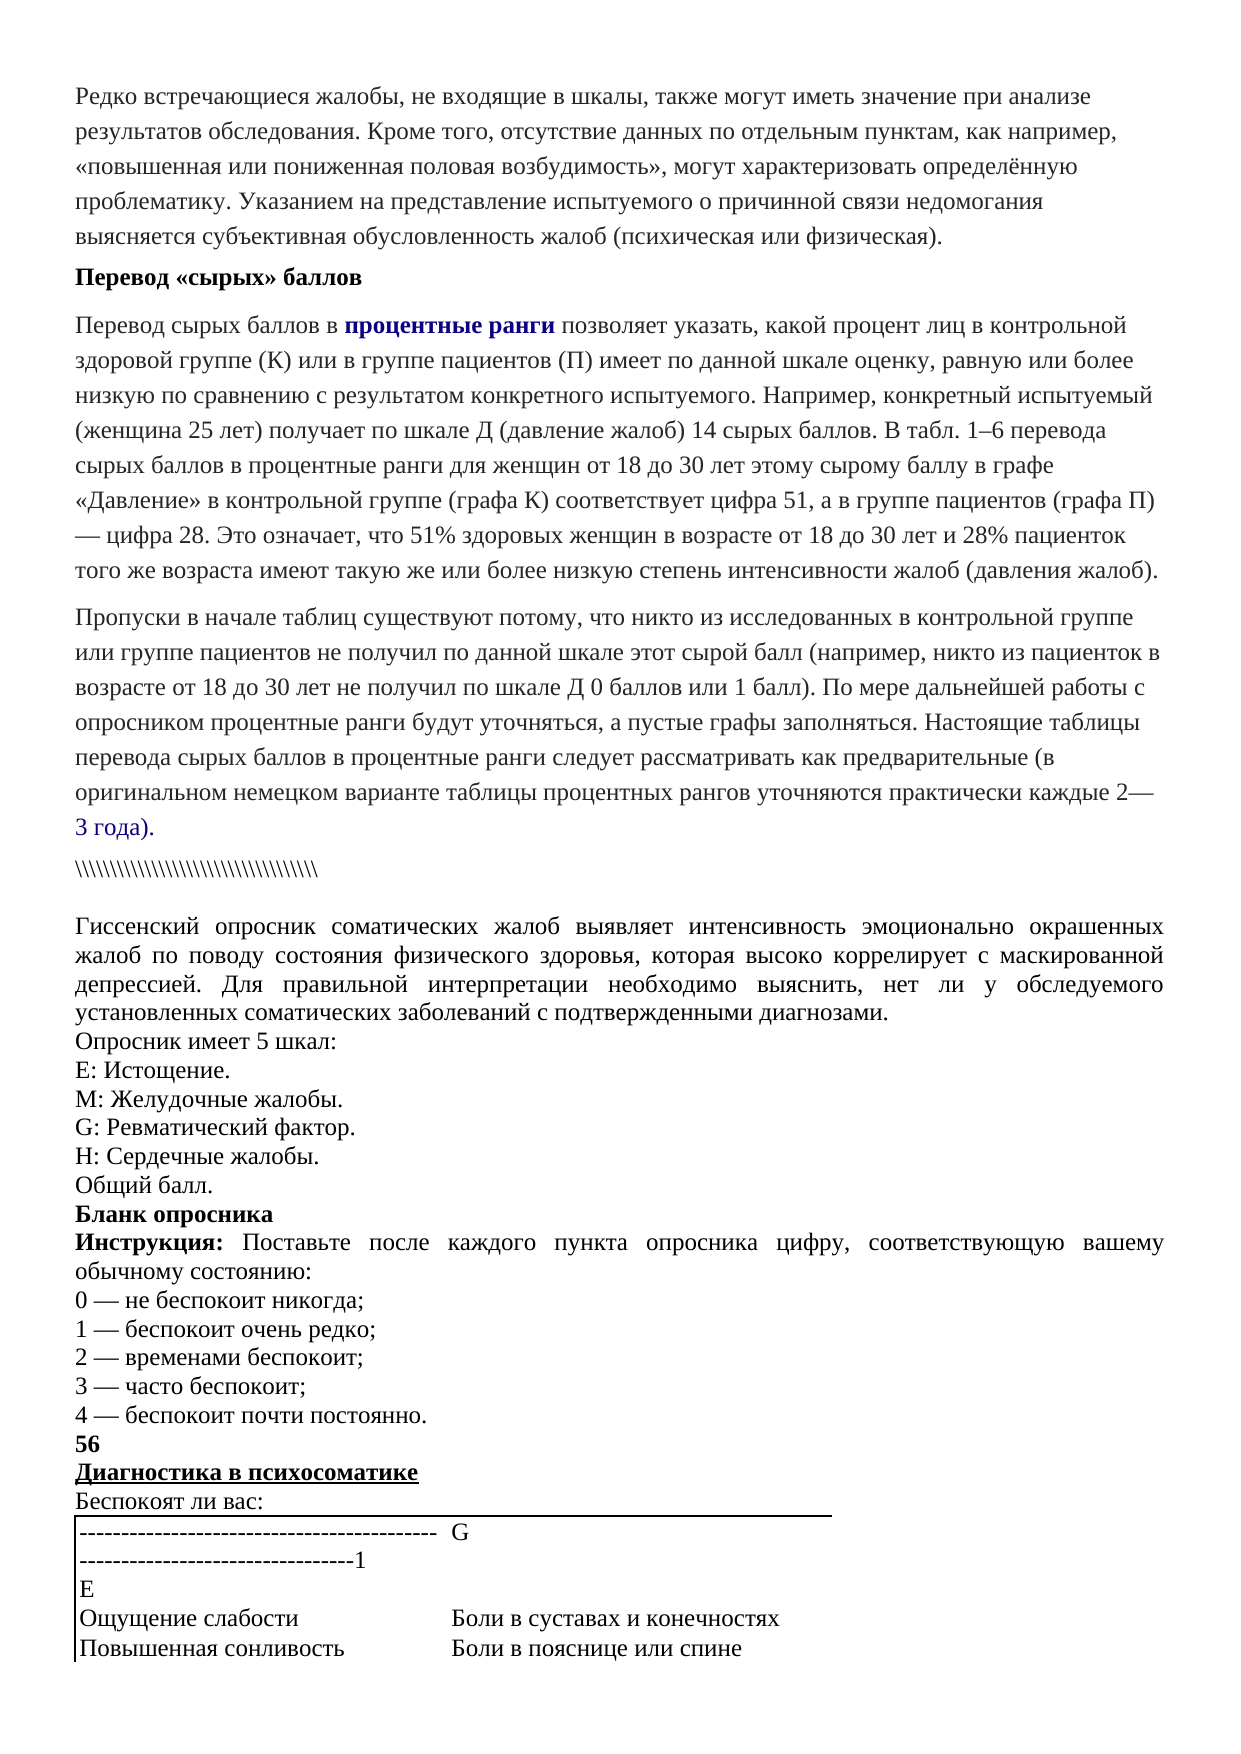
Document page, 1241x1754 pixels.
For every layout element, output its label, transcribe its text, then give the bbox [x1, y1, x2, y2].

text Беспокоят ли вас: [75, 1486, 1165, 1515]
text 3 — часто беспокоит; [75, 1371, 1165, 1400]
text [75, 75, 1165, 250]
text Диагностика в психосоматике [75, 1457, 1165, 1486]
text 4 — беспокоит почти постоянно. [75, 1400, 1165, 1429]
text 56 [75, 1429, 1165, 1457]
text Бланк опросника [75, 1199, 1165, 1227]
text Е: Истощение. [75, 1055, 1165, 1084]
text Н: Сердечные жалобы. [75, 1141, 1165, 1170]
text Инструкция: Поставьте после каждого пункта опросника цифру, соответствующую вашему обычному состоянию: [75, 1227, 1165, 1285]
text 1 — беспокоит очень редко; [75, 1314, 1165, 1342]
text М: Желудочные жалобы. [75, 1084, 1165, 1112]
text G: Ревматический фактор. [75, 1112, 1165, 1141]
text Перевод сырых баллов в процентные ранги позволяет указать, какой процент лиц в контрольной здоровой группе (К) или в группе пациентов (П) имеет по данной шкале оценку, равную или более низкую по сравнению с результатом конкретного испытуемого. Например, конкретный испытуемый (женщина 25 лет) получает по шкале Д (давление жалоб) 14 сырых баллов. В табл. 1–6 перевода сырых баллов в процентные ранги для женщин от 18 до 30 лет этому сырому баллу в графе «Давление» в контрольной группе (графа К) соответствует цифра 51, а в группе пациентов (графа П) — цифра 28. Это означает, что 51% здоровых женщин в возрасте от 18 до 30 лет и 28% пациенток того же возраста имеют такую же или более низкую степень интенсивности жалоб (давления жалоб). [75, 304, 1165, 584]
text \\\\\\\\\\\\\\\\\\\\\\\\\\\\\\\\\\\ [75, 854, 1165, 882]
text 0 — не беспокоит никогда; [75, 1285, 1165, 1314]
text Гиссенский опросник соматических жалоб выявляет интенсивность эмоционально окрашенных жалоб по поводу состояния физического здоровья, которая высоко коррелирует с маскированной депрессией. Для правильной интерпретации необходимо выяснить, нет ли у обследуемого установленных соматических заболеваний с подтвержденными диагнозами. [75, 911, 1165, 1026]
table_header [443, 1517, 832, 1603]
text Общий балл. [75, 1170, 1165, 1199]
text Опросник имеет 5 шкал: [75, 1026, 1165, 1055]
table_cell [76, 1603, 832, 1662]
text 2 — временами беспокоит; [75, 1342, 1165, 1371]
text Пропуски в начале таблиц существуют потому, что никто из исследованных в контрольной группе или группе пациентов не получил по данной шкале этот сырой балл (например, никто из пациенток в возрасте от 18 до 30 лет не получил по шкале Д 0 баллов или 1 балл). По мере дальнейшей работы с опросником процентные ранги будут уточняться, а пустые графы заполняться. Настоящие таблицы перевода сырых баллов в процентные ранги следует рассматривать как предварительные (в оригинальном немецком варианте таблицы процентных рангов уточняются практически каждые 2—3 года). [75, 596, 1165, 841]
text Перевод «сырых» баллов [75, 262, 1165, 291]
